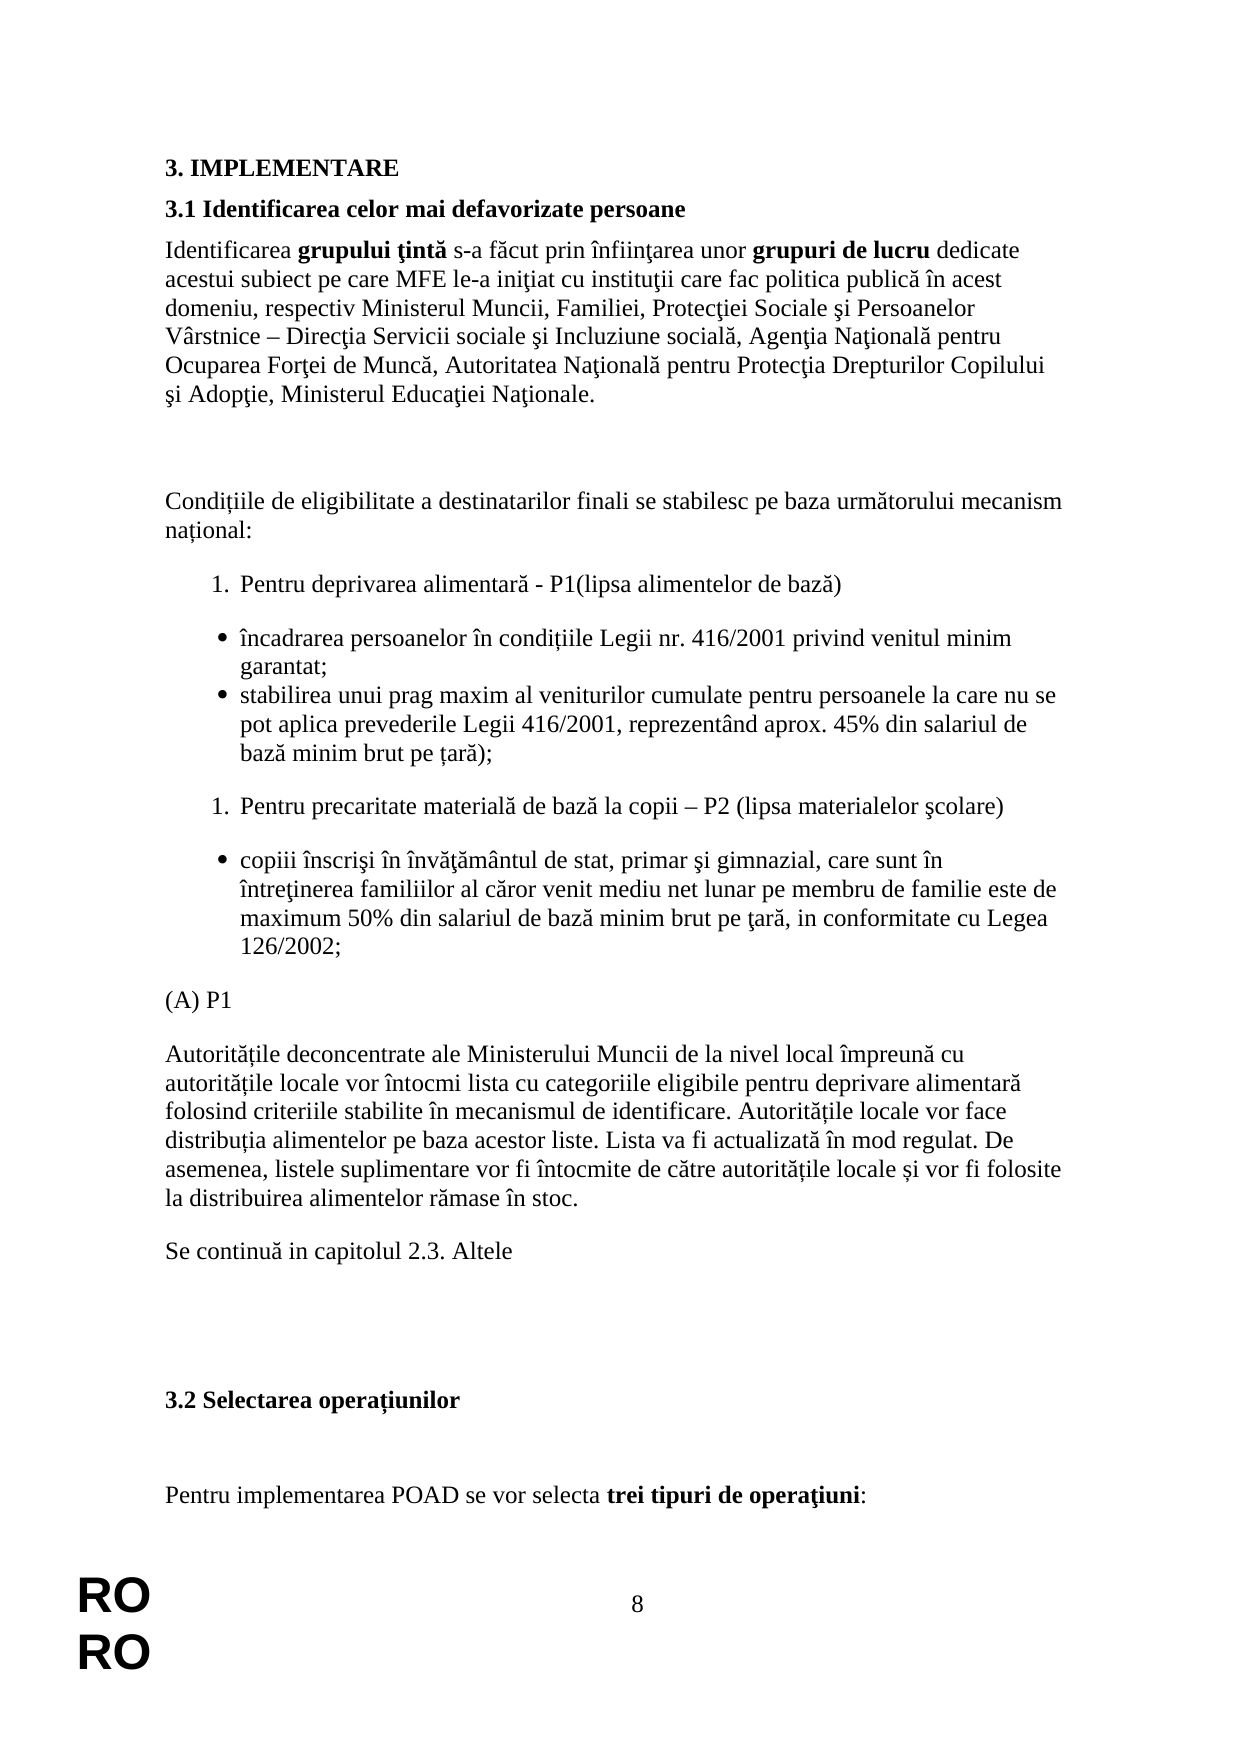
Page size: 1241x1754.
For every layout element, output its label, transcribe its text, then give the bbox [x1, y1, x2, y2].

list stabilirea unui prag maxim al veniturilor cumulate pentru persoanele la care nu se pot aplica prevederile Legii 416/2001, reprezentând aprox. 45% din salariul de bază minim brut pe țară); [218, 680, 1063, 766]
list copiii înscrişi în învăţământul de stat, primar şi gimnazial, care sunt în întreţinerea familiilor al căror venit mediu net lunar pe membru de familie este de maximum 50% din salariul de bază minim brut pe ţară, in conformitate cu Legea 126/2002; [218, 845, 1063, 960]
list Pentru deprivarea alimentară - P1(lipsa alimentelor de bază) [211, 569, 1063, 598]
list încadrarea persoanelor în condițiile Legii nr. 416/2001 privind venitul minim garantat; [218, 623, 1063, 680]
text Se continuă in capitolul 2.3. Altele [165, 1236, 1063, 1265]
list Pentru precaritate materială de bază la copii – P2 (lipsa materialelor şcolare) [211, 791, 1063, 820]
subtitle 3.1 Identificarea celor mai defavorizate persoane [165, 194, 1063, 223]
subtitle 3. IMPLEMENTARE [165, 153, 1063, 181]
text Identificarea grupului ţintă s-a făcut prin înfiinţarea unor grupuri de lucru dedicate acestui subiect pe care MFE le-a iniţiat cu instituţii care fac politica publică în acest domeniu, respectiv Ministerul Muncii, Familiei, Protecţiei Sociale şi Persoanelor Vârstnice – Direcţia Servicii sociale şi Incluziune socială, Agenţia Naţională pentru Ocuparea Forţei de Muncă, Autoritatea Naţională pentru Protecţia Drepturilor Copilului şi Adopţie, Ministerul Educaţiei Naţionale. [165, 235, 1063, 408]
subtitle 3.2 Selectarea operațiunilor [165, 1385, 1063, 1414]
text Condițiile de eligibilitate a destinatarilor finali se stabilesc pe baza următorului mecanism național: [165, 486, 1063, 544]
text Autoritățile deconcentrate ale Ministerului Muncii de la nivel local împreună cu autoritățile locale vor întocmi lista cu categoriile eligibile pentru deprivare alimentară folosind criteriile stabilite în mecanismul de identificare. Autoritățile locale vor face distribuția alimentelor pe baza acestor liste. Lista va fi actualizată în mod regulat. De asemenea, listele suplimentare vor fi întocmite de către autoritățile locale și vor fi folosite la distribuirea alimentelor rămase în stoc. [165, 1039, 1063, 1211]
text (A) P1 [165, 985, 1063, 1014]
text Pentru implementarea POAD se vor selecta trei tipuri de operaţiuni: [165, 1480, 1063, 1509]
